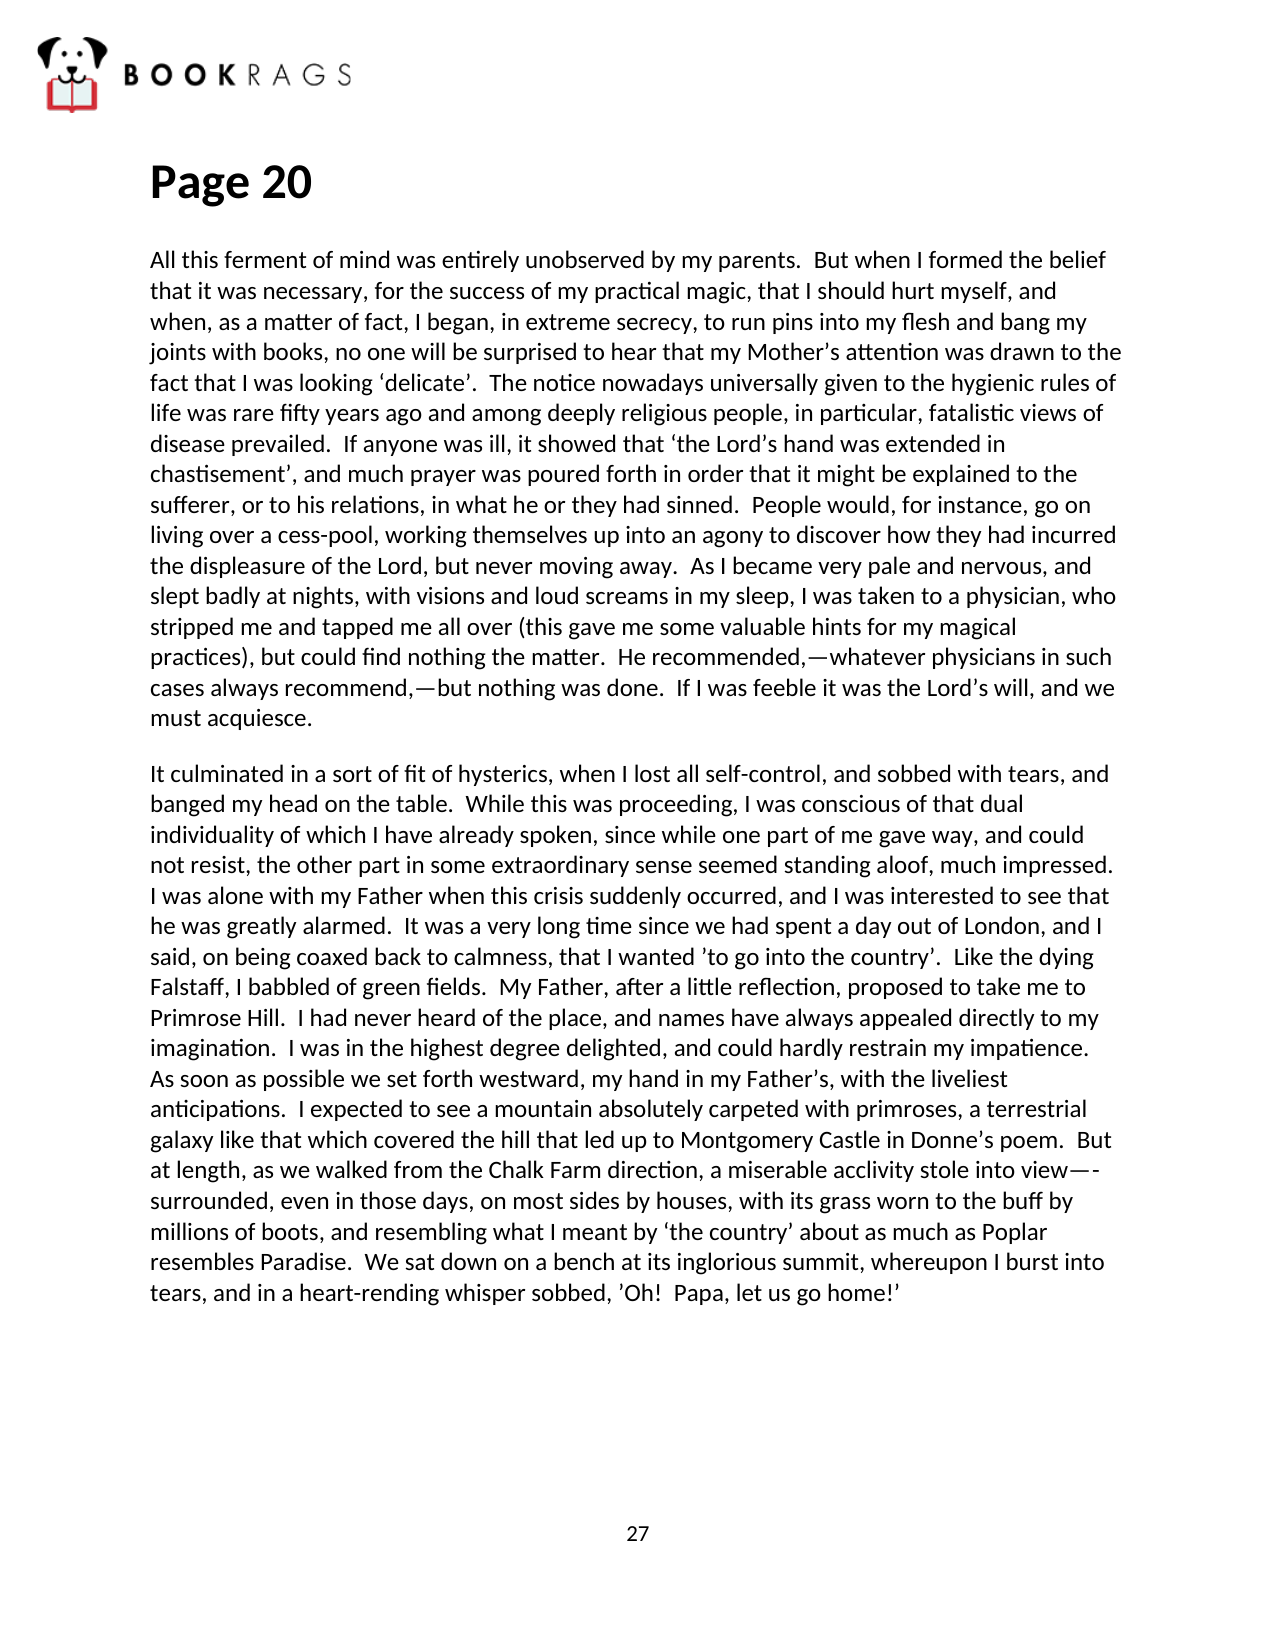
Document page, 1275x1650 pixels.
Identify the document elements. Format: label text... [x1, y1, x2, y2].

text It culminated in a sort of fit of hysterics, when I lost all self-control, and sobbed with tears, and banged my head on the table. While this was proceeding, I was conscious of that dual individuality of which I have already spoken, since while one part of me gave way, and could not resist, the other part in some extraordinary sense seemed standing aloof, much impressed. I was alone with my Father when this crisis suddenly occurred, and I was interested to see that he was greatly alarmed. It was a very long time since we had spent a day out of London, and I said, on being coaxed back to calmness, that I wanted ’to go into the country’. Like the dying Falstaff, I babbled of green fields. My Father, after a little reflection, proposed to take me to Primrose Hill. I had never heard of the place, and names have always appealed directly to my imagination. I was in the highest degree delighted, and could hardly restrain my impatience. As soon as possible we set forth westward, my hand in my Father’s, with the liveliest anticipations. I expected to see a mountain absolutely carpeted with primroses, a terrestrial galaxy like that which covered the hill that led up to Montgomery Castle in Donne’s poem. But at length, as we walked from the Chalk Farm direction, a miserable acclivity stole into view—­surrounded, even in those days, on most sides by houses, with its grass worn to the buff by millions of boots, and resembling what I meant by ‘the country’ about as much as Poplar resembles Paradise. We sat down on a bench at its inglorious summit, whereupon I burst into tears, and in a heart-rending whisper sobbed, ’Oh! Papa, let us go home!’ [150, 758, 1125, 1307]
text All this ferment of mind was entirely unobserved by my parents. But when I formed the belief that it was necessary, for the success of my practical magic, that I should hurt myself, and when, as a matter of fact, I began, in extreme secrecy, to run pins into my flesh and bang my joints with books, no one will be surprised to hear that my Mother’s attention was drawn to the fact that I was looking ‘delicate’. The notice nowadays universally given to the hygienic rules of life was rare fifty years ago and among deeply religious people, in particular, fatalistic views of disease prevailed. If anyone was ill, it showed that ‘the Lord’s hand was extended in chastisement’, and much prayer was poured forth in order that it might be explained to the sufferer, or to his relations, in what he or they had sinned. People would, for instance, go on living over a cess-pool, working themselves up into an agony to discover how they had incurred the displeasure of the Lord, but never moving away. As I became very pale and nervous, and slept badly at nights, with visions and loud screams in my sleep, I was taken to a physician, who stripped me and tapped me all over (this gave me some valuable hints for my magical practices), but could find nothing the matter. He recommended,—­whatever physicians in such cases always recommend,—­but nothing was done. If I was feeble it was the Lord’s will, and we must acquiesce. [150, 244, 1125, 733]
picture [37, 37, 351, 113]
text Page 20 [150, 150, 1125, 211]
